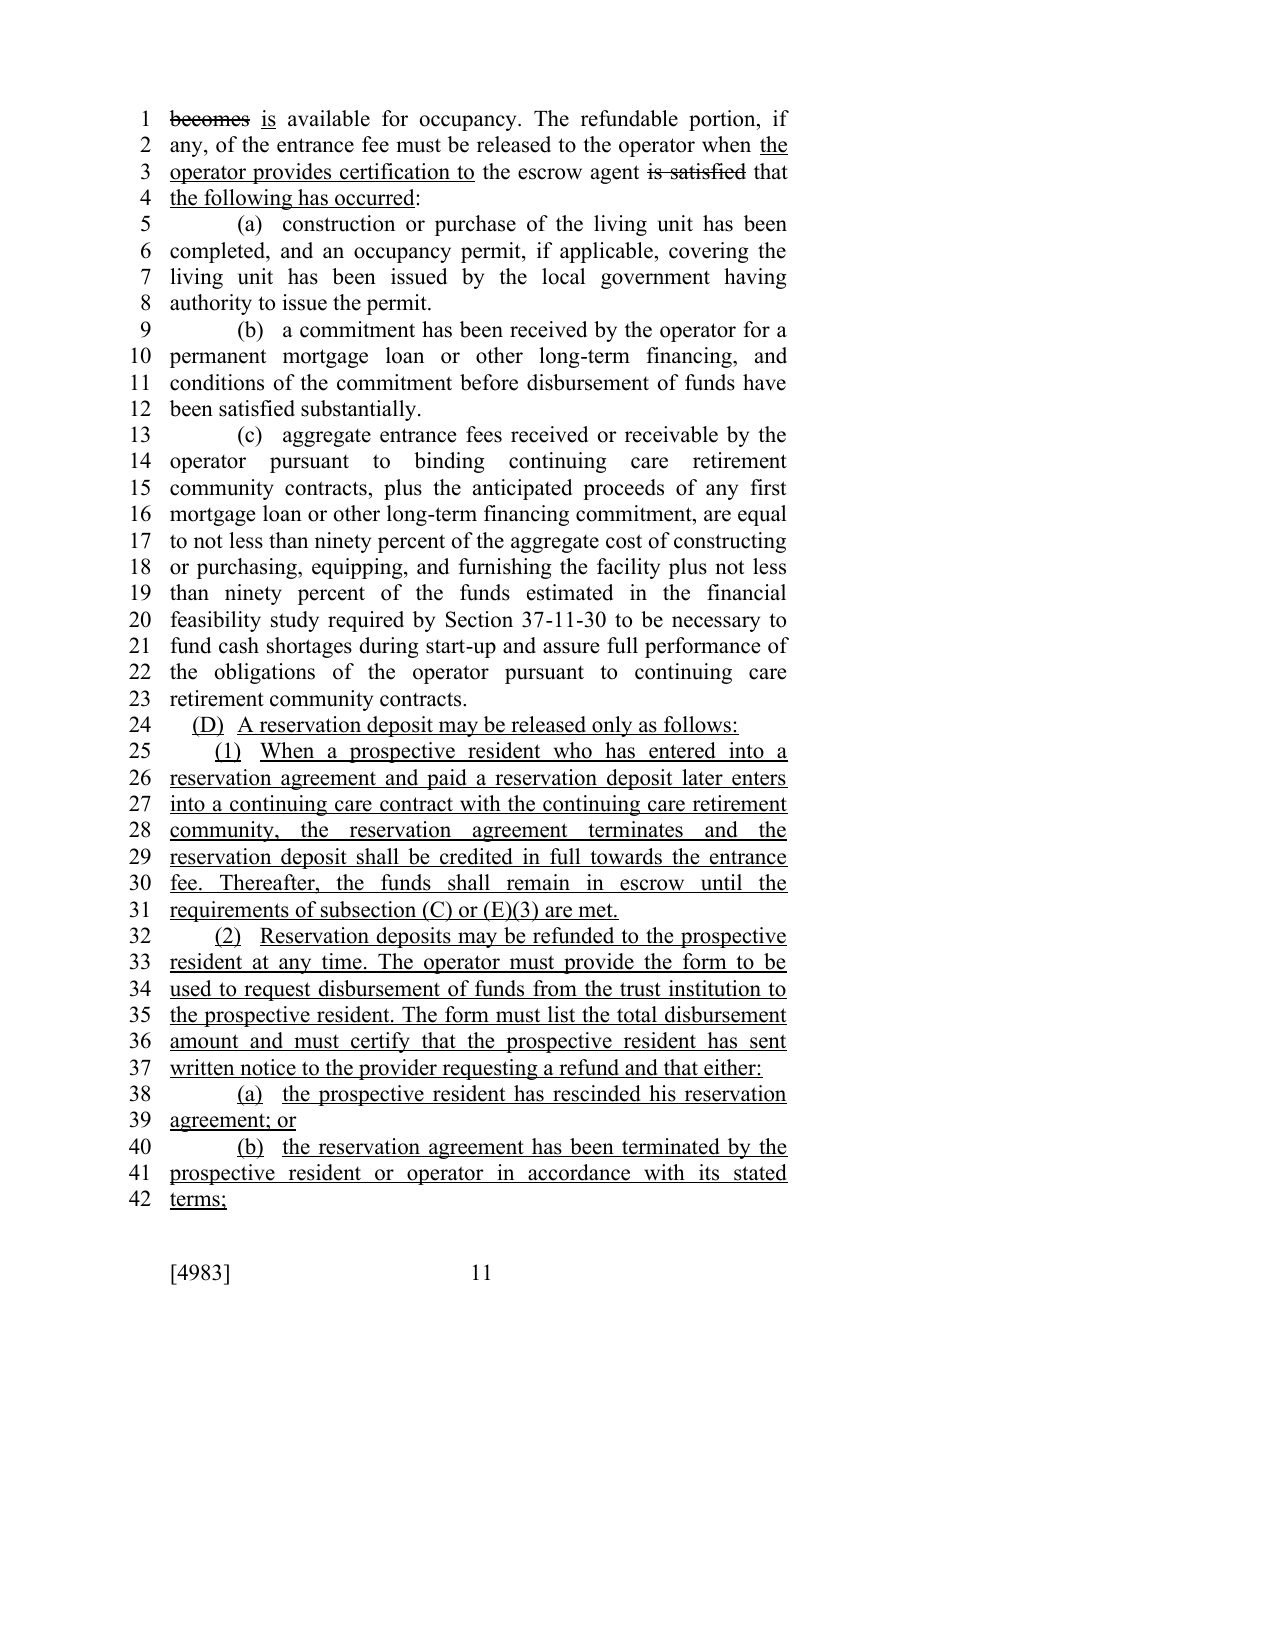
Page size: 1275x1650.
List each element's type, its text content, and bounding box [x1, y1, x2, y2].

text (1) When a prospective resident who has entered into a reservation agreement and paid a reservation deposit later enters into a continuing care contract with the continuing care retirement community, the reservation agreement terminates and the reservation deposit shall be credited in full towards the entrance fee. Thereafter, the funds shall remain in escrow until the requirements of subsection (C) or (E)(3) are met. [169, 737, 787, 787]
text (2) Reservation deposits may be refunded to the prospective resident at any time. The operator must provide the form to be used to request disbursement of funds from the trust institution to the prospective resident. The form must list the total disbursement amount and must certify that the prospective resident has sent written notice to the provider requesting a refund and that either: [169, 922, 787, 971]
text (c) aggregate entrance fees received or receivable by the operator pursuant to binding continuing care retirement community contracts, plus the anticipated proceeds of any first mortgage loan or other long-term financing commitment, are equal to not less than ninety percent of the aggregate cost of constructing or purchasing, equipping, and furnishing the facility plus not less than ninety percent of the funds estimated in the financial feasibility study required by Section 37-11-30 to be necessary to fund cash shortages during start-up and assure full performance of the obligations of the operator pursuant to continuing care retirement community contracts. [169, 421, 787, 711]
text (b) a commitment has been received by the operator for a permanent mortgage loan or other long-term financing, and conditions of the commitment before disbursement of funds have been satisfied substantially. [169, 316, 787, 421]
text (a) the prospective resident has rescinded his reservation agreement; or [169, 1080, 787, 1133]
text (b) the reservation agreement has been terminated by the prospective resident or operator in accordance with its stated terms; [169, 1133, 787, 1182]
text (b) the reservation agreement has been terminated by the prospective resident or operator in accordance with its stated terms; [169, 1183, 787, 1212]
text (D) A reservation deposit may be released only as follows: [169, 711, 787, 737]
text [169, 105, 787, 210]
text (a) construction or purchase of the living unit has been completed, and an occupancy permit, if applicable, covering the living unit has been issued by the local government having authority to issue the permit. [169, 210, 787, 316]
